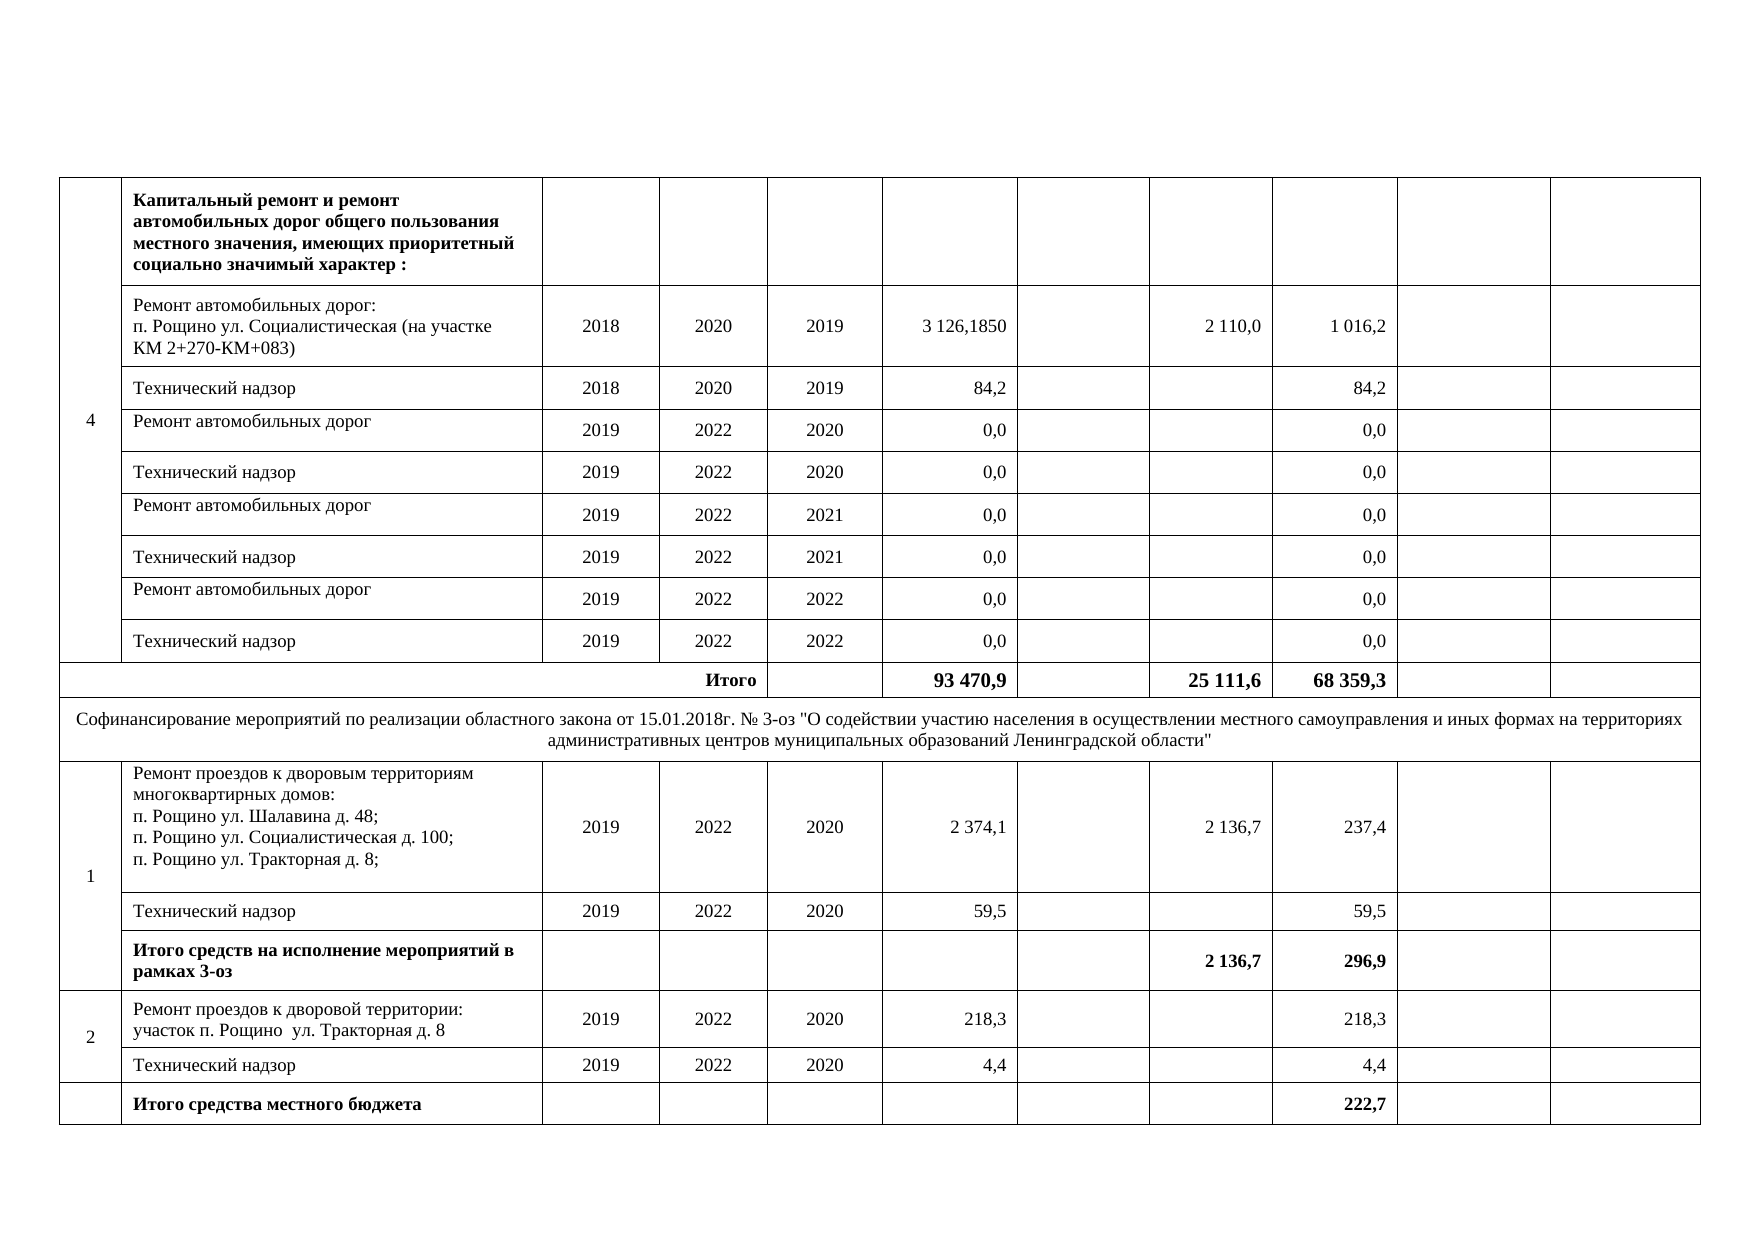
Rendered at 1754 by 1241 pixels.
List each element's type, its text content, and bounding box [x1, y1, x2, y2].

table_cell Ремонт автомобильных дорог [122, 494, 542, 535]
table_cell [1018, 578, 1149, 619]
table_cell [1551, 178, 1700, 285]
table_cell 2019 [543, 620, 659, 662]
table_cell 2022 [660, 893, 767, 929]
table_cell Технический надзор [122, 893, 542, 929]
table_cell [1150, 452, 1272, 493]
table_cell [1018, 367, 1149, 408]
table_cell [1398, 931, 1550, 990]
table_cell [883, 1083, 1017, 1124]
table_cell 2019 [543, 452, 659, 493]
table_cell [1551, 410, 1700, 451]
table_cell 2 136,7 [1150, 931, 1272, 990]
table_cell [1398, 536, 1550, 577]
table_cell 4,4 [1273, 1048, 1397, 1082]
table_cell 2020 [660, 367, 767, 408]
table_cell Ремонт автомобильных дорог: п. Рощино ул. Социалистическая (на участке КМ 2+270-КМ+083) [122, 286, 542, 366]
table_cell [1150, 367, 1272, 408]
table_cell [1018, 762, 1149, 892]
table_cell [1551, 1083, 1700, 1124]
table_cell [660, 931, 767, 990]
table_cell [1018, 1048, 1149, 1082]
table_cell [1018, 1083, 1149, 1124]
table_cell Технический надзор [122, 536, 542, 577]
table_cell 2020 [660, 286, 767, 366]
table_cell 2 374,1 [883, 762, 1017, 892]
table_cell Итого [60, 663, 767, 697]
table_cell 4,4 [883, 1048, 1017, 1082]
table_cell [1018, 452, 1149, 493]
table_cell [768, 663, 882, 697]
table_cell [1551, 1048, 1700, 1082]
table_cell 0,0 [883, 578, 1017, 619]
table_cell 2022 [660, 578, 767, 619]
table_cell 2 [60, 991, 121, 1082]
table_cell 237,4 [1273, 762, 1397, 892]
table_cell 0,0 [1273, 410, 1397, 451]
table_cell [1398, 663, 1550, 697]
table_cell Технический надзор [122, 452, 542, 493]
table_cell 0,0 [1273, 536, 1397, 577]
table_cell 2019 [543, 494, 659, 535]
table_cell 2019 [543, 578, 659, 619]
table_cell 2019 [768, 367, 882, 408]
table_cell Капитальный ремонт и ремонт автомобильных дорог общего пользования местного значения, имеющих приоритетный социально значимый характер : [122, 178, 542, 285]
table_cell 2022 [660, 452, 767, 493]
table_cell 0,0 [883, 536, 1017, 577]
table_cell 2 136,7 [1150, 762, 1272, 892]
table_cell [1398, 178, 1550, 285]
table_cell [1551, 578, 1700, 619]
table_cell [1018, 620, 1149, 662]
table_cell 2022 [660, 1048, 767, 1082]
table_cell [1398, 1083, 1550, 1124]
table_cell 0,0 [883, 452, 1017, 493]
table_cell [1018, 536, 1149, 577]
table_cell Технический надзор [122, 367, 542, 408]
table_cell 0,0 [1273, 452, 1397, 493]
table_cell [1398, 991, 1550, 1047]
table_cell 3 126,1850 [883, 286, 1017, 366]
table_cell Ремонт автомобильных дорог [122, 410, 542, 451]
table_cell 2019 [543, 536, 659, 577]
table_cell [660, 1083, 767, 1124]
table_cell [1398, 452, 1550, 493]
table_cell [1273, 178, 1397, 285]
table_cell [1551, 991, 1700, 1047]
table_cell 2020 [768, 893, 882, 929]
table_cell Ремонт проездов к дворовым территориям многоквартирных домов: п. Рощино ул. Шалавина д. 48; п. Рощино ул. Социалистическая д. 100; п. Рощино ул. Тракторная д. 8; [122, 762, 542, 892]
table_cell [1018, 286, 1149, 366]
table_cell [1018, 178, 1149, 285]
table_cell [1150, 178, 1272, 285]
table_cell [1150, 893, 1272, 929]
table_cell [1398, 620, 1550, 662]
table_cell [1150, 578, 1272, 619]
table_cell 2019 [543, 762, 659, 892]
table_cell [1551, 452, 1700, 493]
table_cell [1150, 410, 1272, 451]
table_cell [1018, 663, 1149, 697]
table_cell [883, 931, 1017, 990]
table_cell 2019 [543, 410, 659, 451]
table_cell 2020 [768, 762, 882, 892]
table_cell [1150, 620, 1272, 662]
table_cell 2021 [768, 536, 882, 577]
table_cell Технический надзор [122, 1048, 542, 1082]
table_cell 2020 [768, 1048, 882, 1082]
table_cell [1018, 893, 1149, 929]
table_cell [768, 178, 882, 285]
table_cell 0,0 [1273, 494, 1397, 535]
table_cell 59,5 [883, 893, 1017, 929]
table_cell 93 470,9 [883, 663, 1017, 697]
table_cell [60, 1083, 121, 1124]
table_cell 218,3 [1273, 991, 1397, 1047]
table_cell Технический надзор [122, 620, 542, 662]
table_cell Ремонт автомобильных дорог [122, 578, 542, 619]
table_cell [660, 178, 767, 285]
table_cell 1 016,2 [1273, 286, 1397, 366]
table_cell [1018, 931, 1149, 990]
table_cell 2022 [660, 536, 767, 577]
table_cell 2021 [768, 494, 882, 535]
table_cell 25 111,6 [1150, 663, 1272, 697]
table_cell [1551, 494, 1700, 535]
table_cell 2020 [768, 410, 882, 451]
table_cell [1398, 762, 1550, 892]
table_cell Софинансирование мероприятий по реализации областного закона от 15.01.2018г. № 3-оз "О содействии участию населения в осуществлении местного самоуправления и иных формах на территориях административных центров муниципальных образований Ленинградской области" [60, 698, 1700, 761]
table_cell [1150, 991, 1272, 1047]
table_cell [1150, 1083, 1272, 1124]
table_cell 4 [60, 178, 121, 662]
table_cell [543, 178, 659, 285]
table_cell [1398, 1048, 1550, 1082]
table_cell [1398, 286, 1550, 366]
table_cell [1398, 494, 1550, 535]
table_cell 2019 [543, 1048, 659, 1082]
table_cell 2020 [768, 452, 882, 493]
table_cell 84,2 [883, 367, 1017, 408]
table_cell 2 110,0 [1150, 286, 1272, 366]
table_cell 2022 [768, 620, 882, 662]
table_cell [1551, 536, 1700, 577]
table_cell Ремонт проездов к дворовой территории: участок п. Рощино ул. Тракторная д. 8 [122, 991, 542, 1047]
table_cell [1551, 367, 1700, 408]
table_cell [543, 1083, 659, 1124]
table_cell [1398, 893, 1550, 929]
table_cell [1018, 494, 1149, 535]
table_cell 2019 [768, 286, 882, 366]
table_cell 296,9 [1273, 931, 1397, 990]
table_cell [1018, 410, 1149, 451]
table_cell [1551, 620, 1700, 662]
table_cell Итого средства местного бюджета [122, 1083, 542, 1124]
table_cell 2022 [660, 410, 767, 451]
table_cell [1551, 663, 1700, 697]
table_cell [768, 1083, 882, 1124]
table_cell [883, 178, 1017, 285]
table_cell 68 359,3 [1273, 663, 1397, 697]
table_cell Итого средств на исполнение мероприятий в рамках 3-оз [122, 931, 542, 990]
table_cell [1018, 991, 1149, 1047]
table_cell 2022 [660, 762, 767, 892]
table_cell [1398, 578, 1550, 619]
table_cell 2022 [660, 494, 767, 535]
table_cell [1398, 410, 1550, 451]
table_cell 1 [60, 762, 121, 990]
table_cell [1551, 762, 1700, 892]
table_cell [1551, 893, 1700, 929]
table_cell [1398, 367, 1550, 408]
table_cell [1551, 931, 1700, 990]
table_cell [543, 931, 659, 990]
table_cell 2019 [543, 991, 659, 1047]
table_cell [1150, 1048, 1272, 1082]
table_cell 2018 [543, 367, 659, 408]
table_cell 84,2 [1273, 367, 1397, 408]
table_cell 2020 [768, 991, 882, 1047]
table_cell 2022 [660, 991, 767, 1047]
table_cell 0,0 [883, 410, 1017, 451]
table_cell 2022 [768, 578, 882, 619]
table_cell 2018 [543, 286, 659, 366]
table_cell 2019 [543, 893, 659, 929]
table_cell [768, 931, 882, 990]
table_cell 59,5 [1273, 893, 1397, 929]
table_cell 0,0 [1273, 578, 1397, 619]
table_cell 0,0 [883, 620, 1017, 662]
table_cell 0,0 [883, 494, 1017, 535]
table_cell 2022 [660, 620, 767, 662]
table_cell 218,3 [883, 991, 1017, 1047]
table_cell [1551, 286, 1700, 366]
table_cell 222,7 [1273, 1083, 1397, 1124]
table_cell [1150, 536, 1272, 577]
table_cell 0,0 [1273, 620, 1397, 662]
table_cell [1150, 494, 1272, 535]
